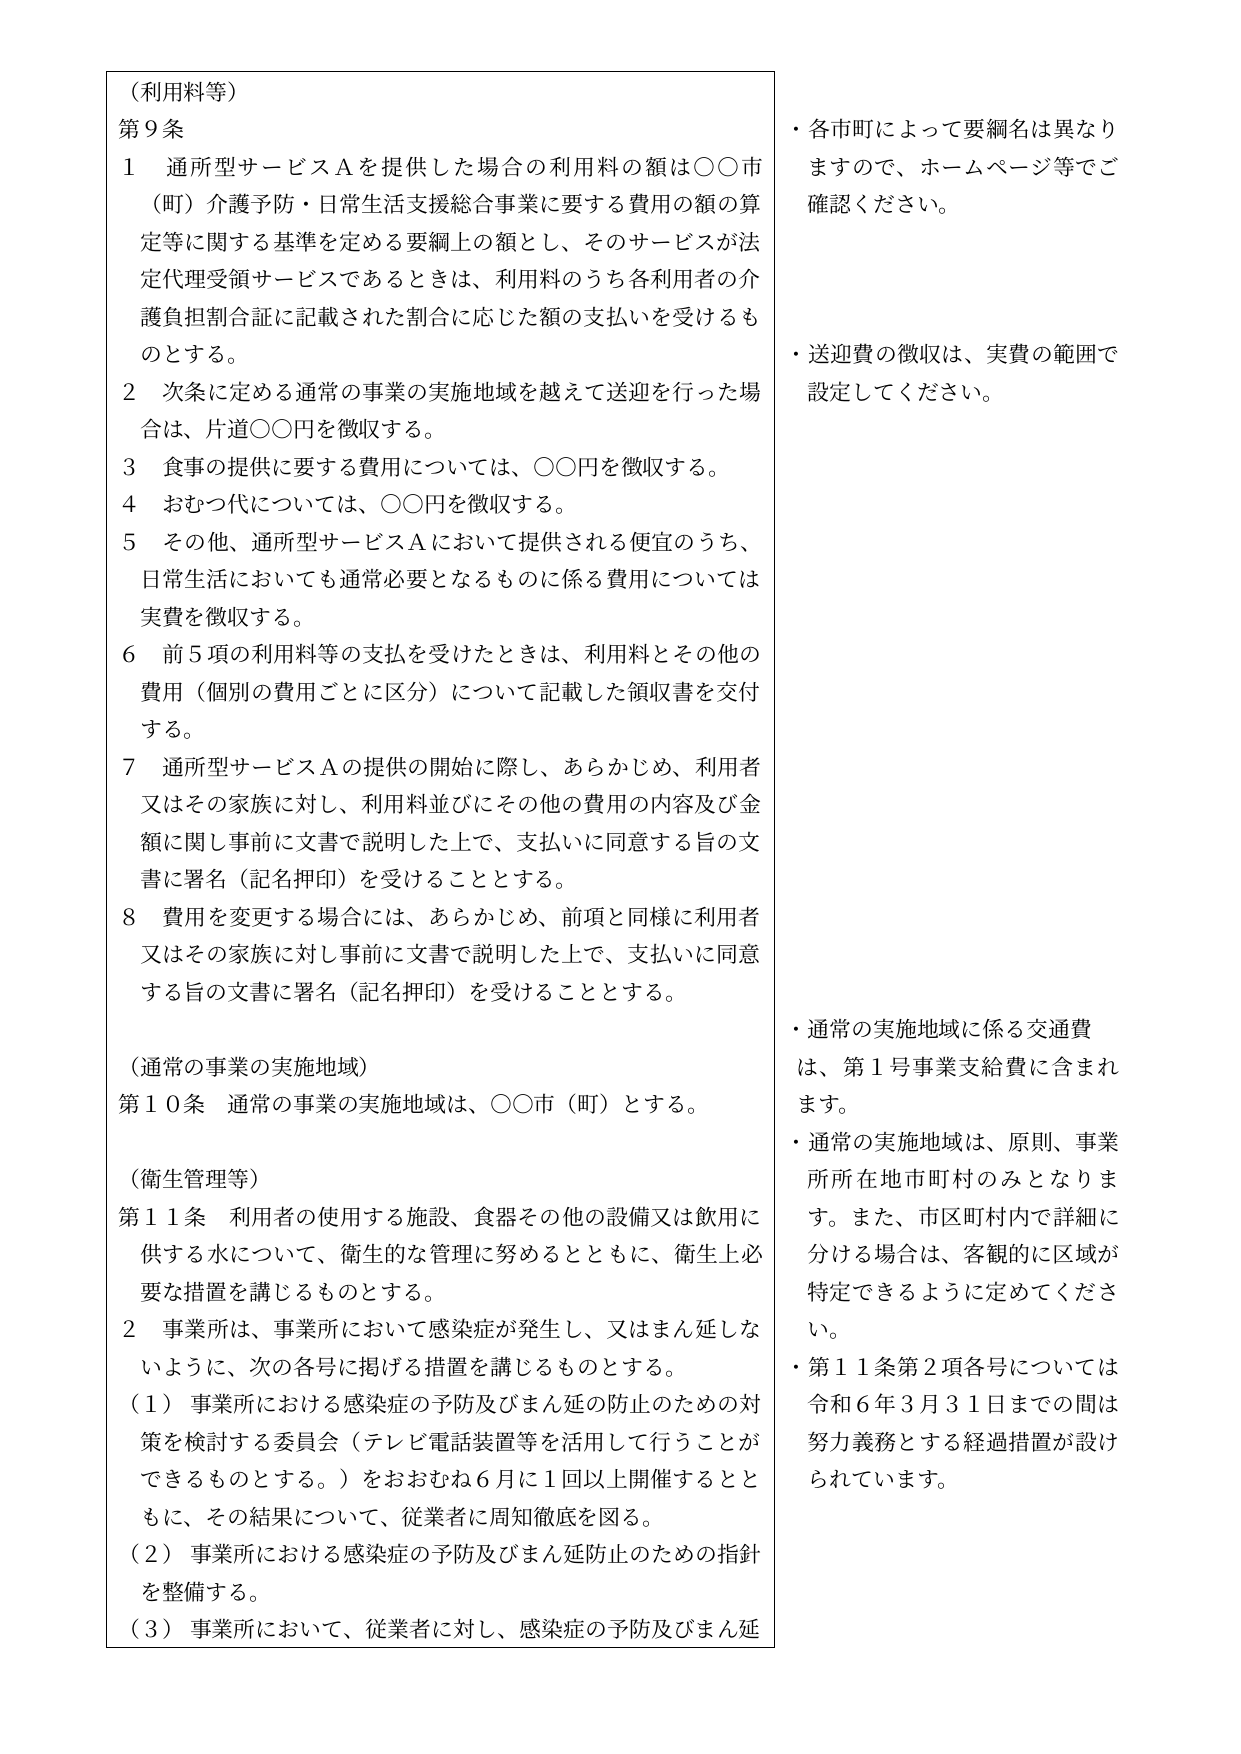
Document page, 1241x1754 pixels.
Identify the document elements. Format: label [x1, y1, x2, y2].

table_cell [775, 71, 1131, 1647]
table_cell [107, 72, 774, 1647]
